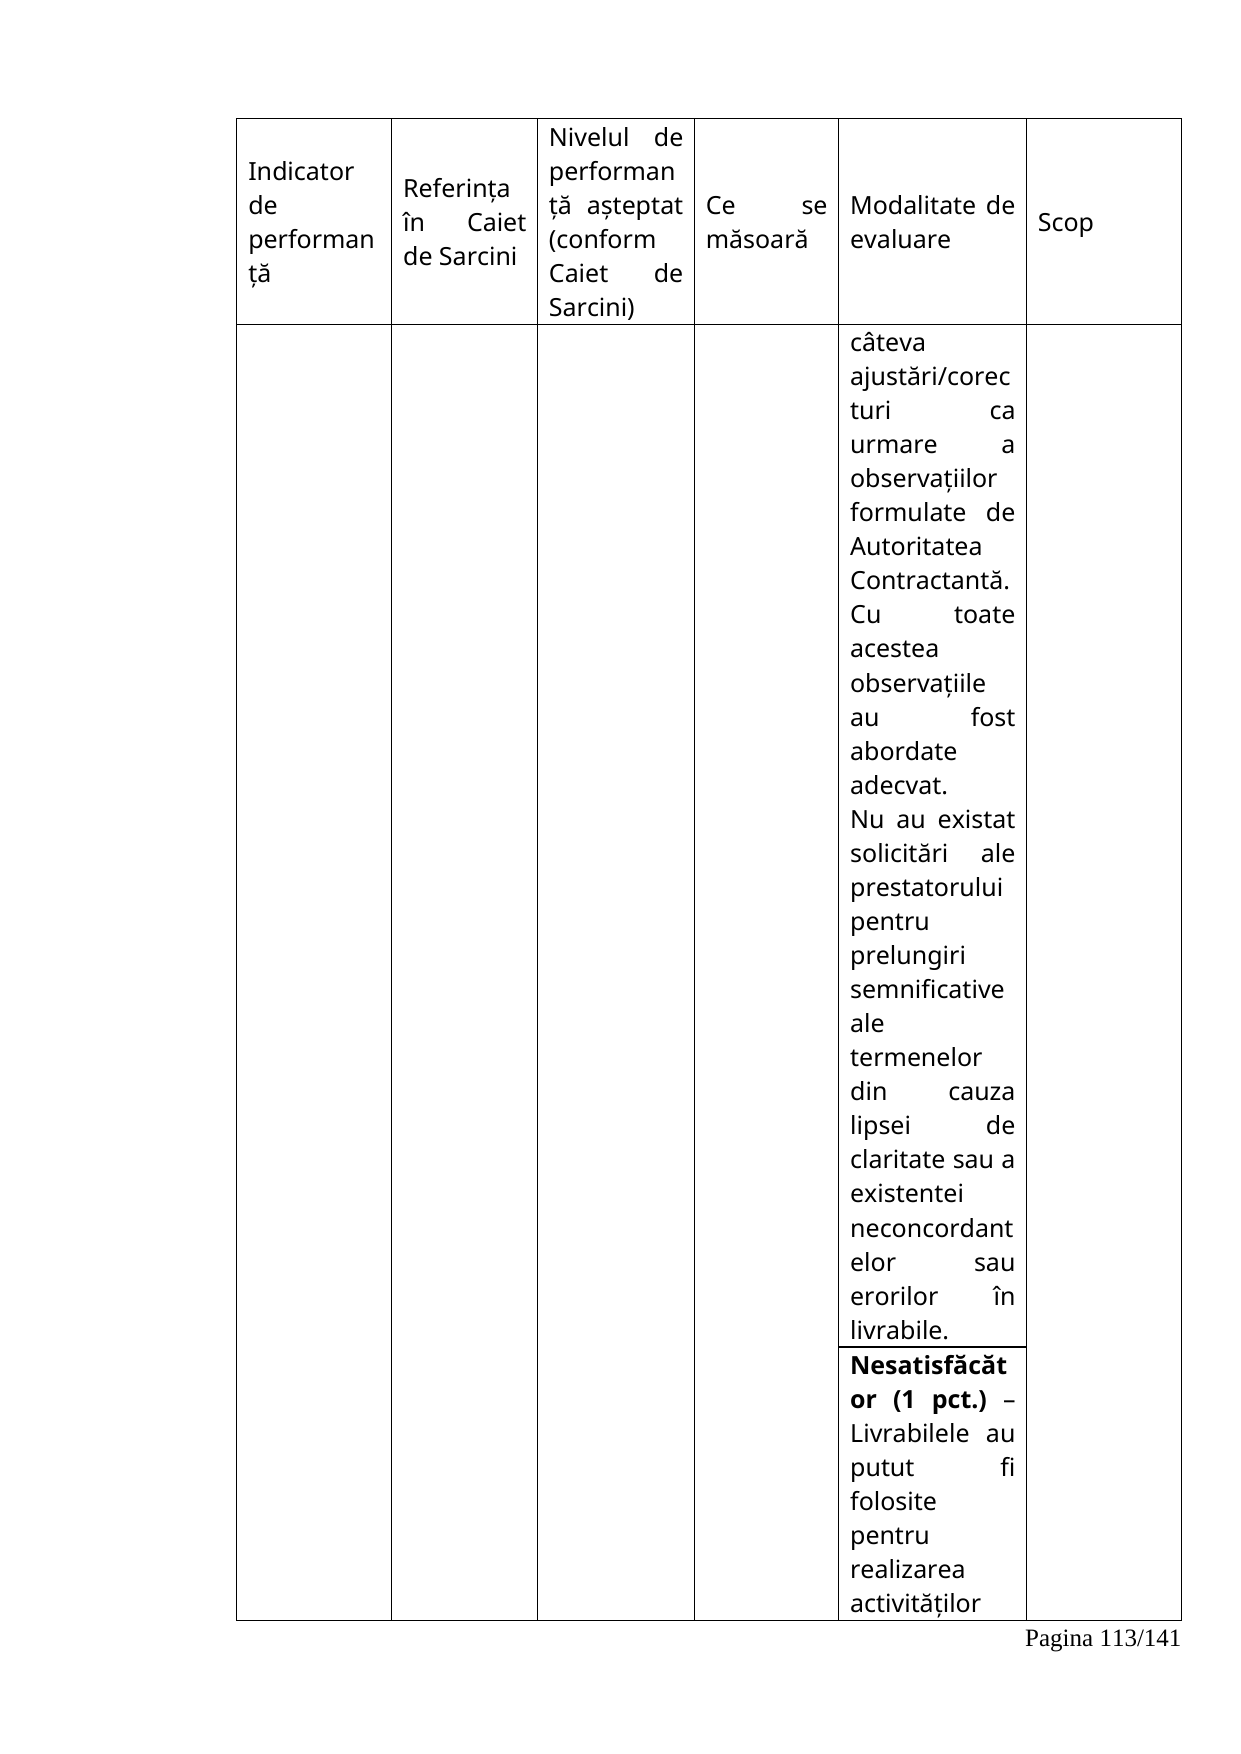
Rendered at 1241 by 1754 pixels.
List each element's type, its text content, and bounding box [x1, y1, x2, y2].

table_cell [839, 1348, 1026, 1620]
table_header Referința în Caiet de Sarcini [392, 119, 537, 323]
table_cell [839, 325, 1026, 1346]
table_header Nivelul de performanță așteptat (conform Caiet de Sarcini) [538, 119, 694, 323]
table_header Ce se măsoară [695, 119, 838, 323]
table_header Modalitate de evaluare [839, 119, 1026, 323]
table_header Indicator de performanță [237, 119, 391, 323]
table_header Scop [1027, 119, 1181, 323]
